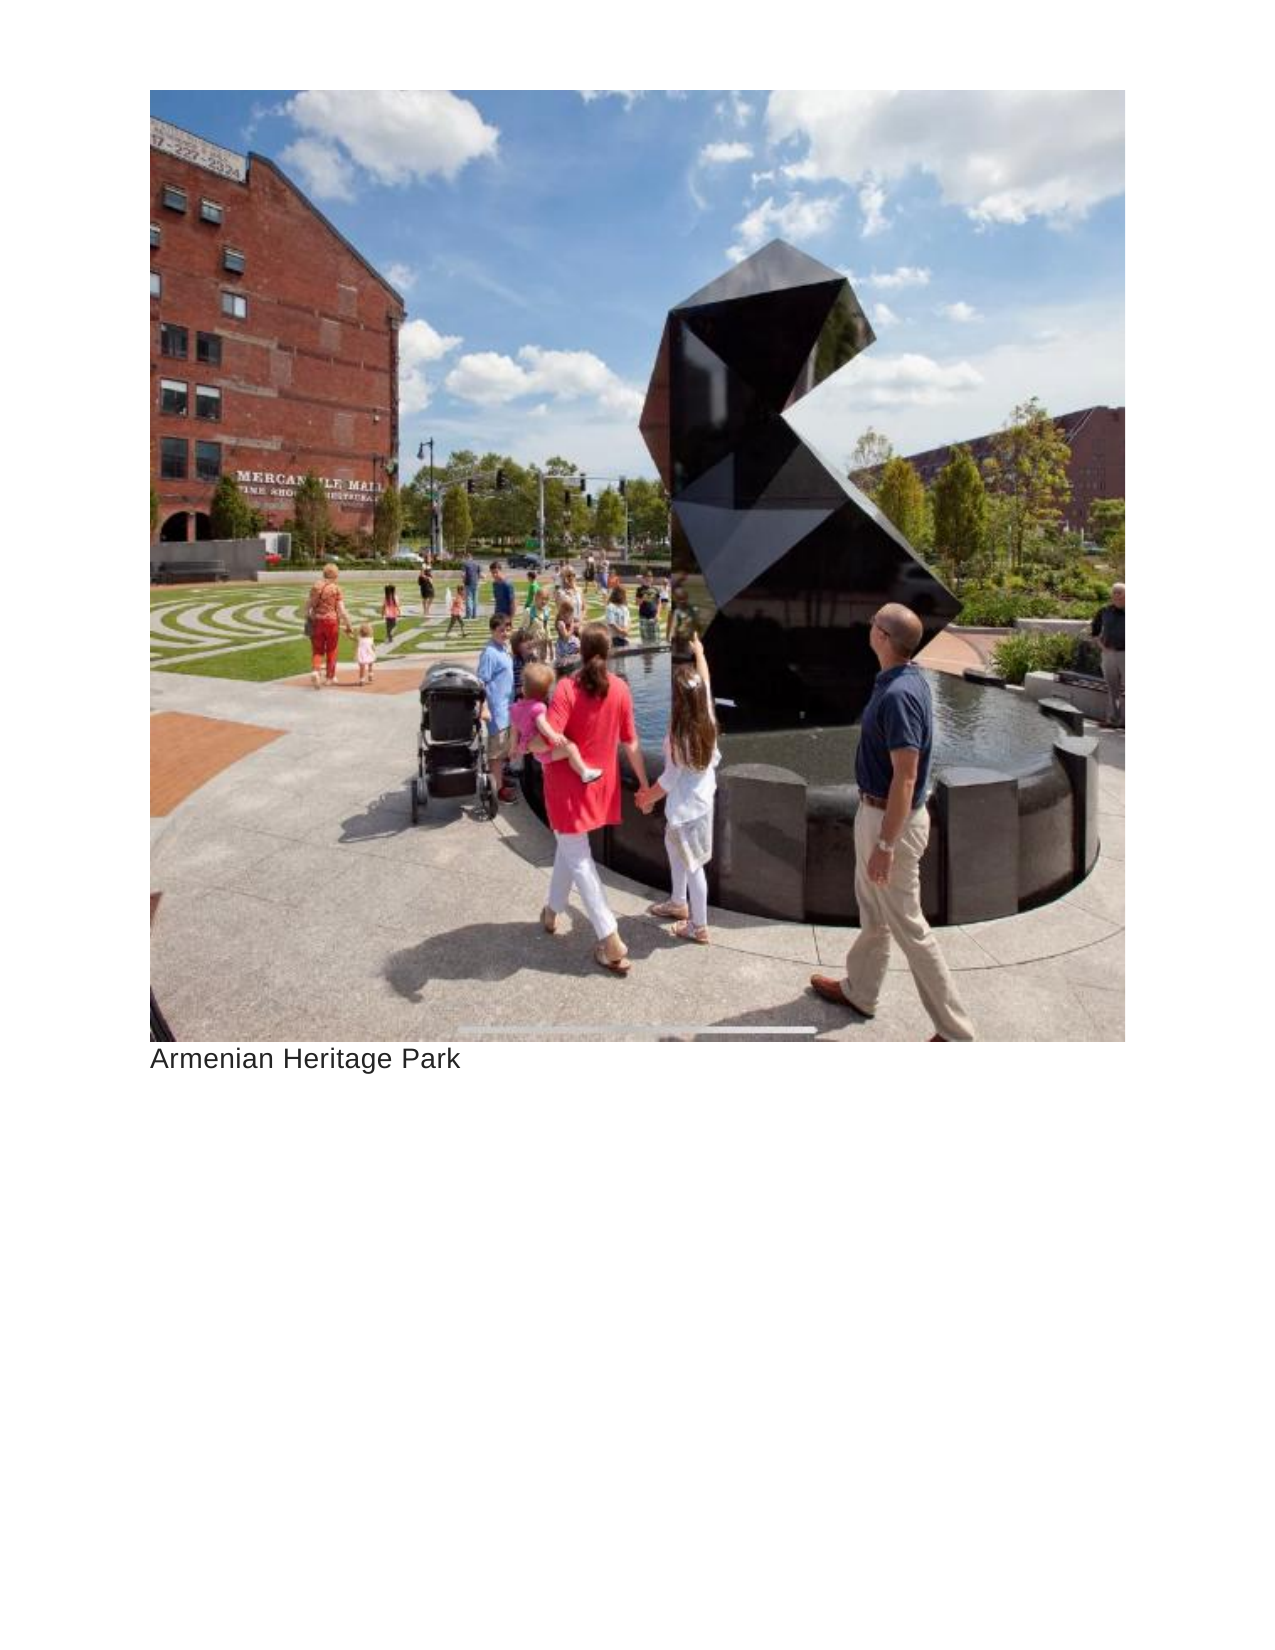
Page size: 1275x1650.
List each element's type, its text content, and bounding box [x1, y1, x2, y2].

picture [150, 90, 1125, 1042]
text Facebook/Armenian Heritage Park on the GreenwayArmenian Heritage ParkArmenian Heritage ParkArmenian Heritage ParkFacebook/Armenian Heritage Park on the GreenwayArmenian Heritage Park [150, 1042, 1125, 1074]
